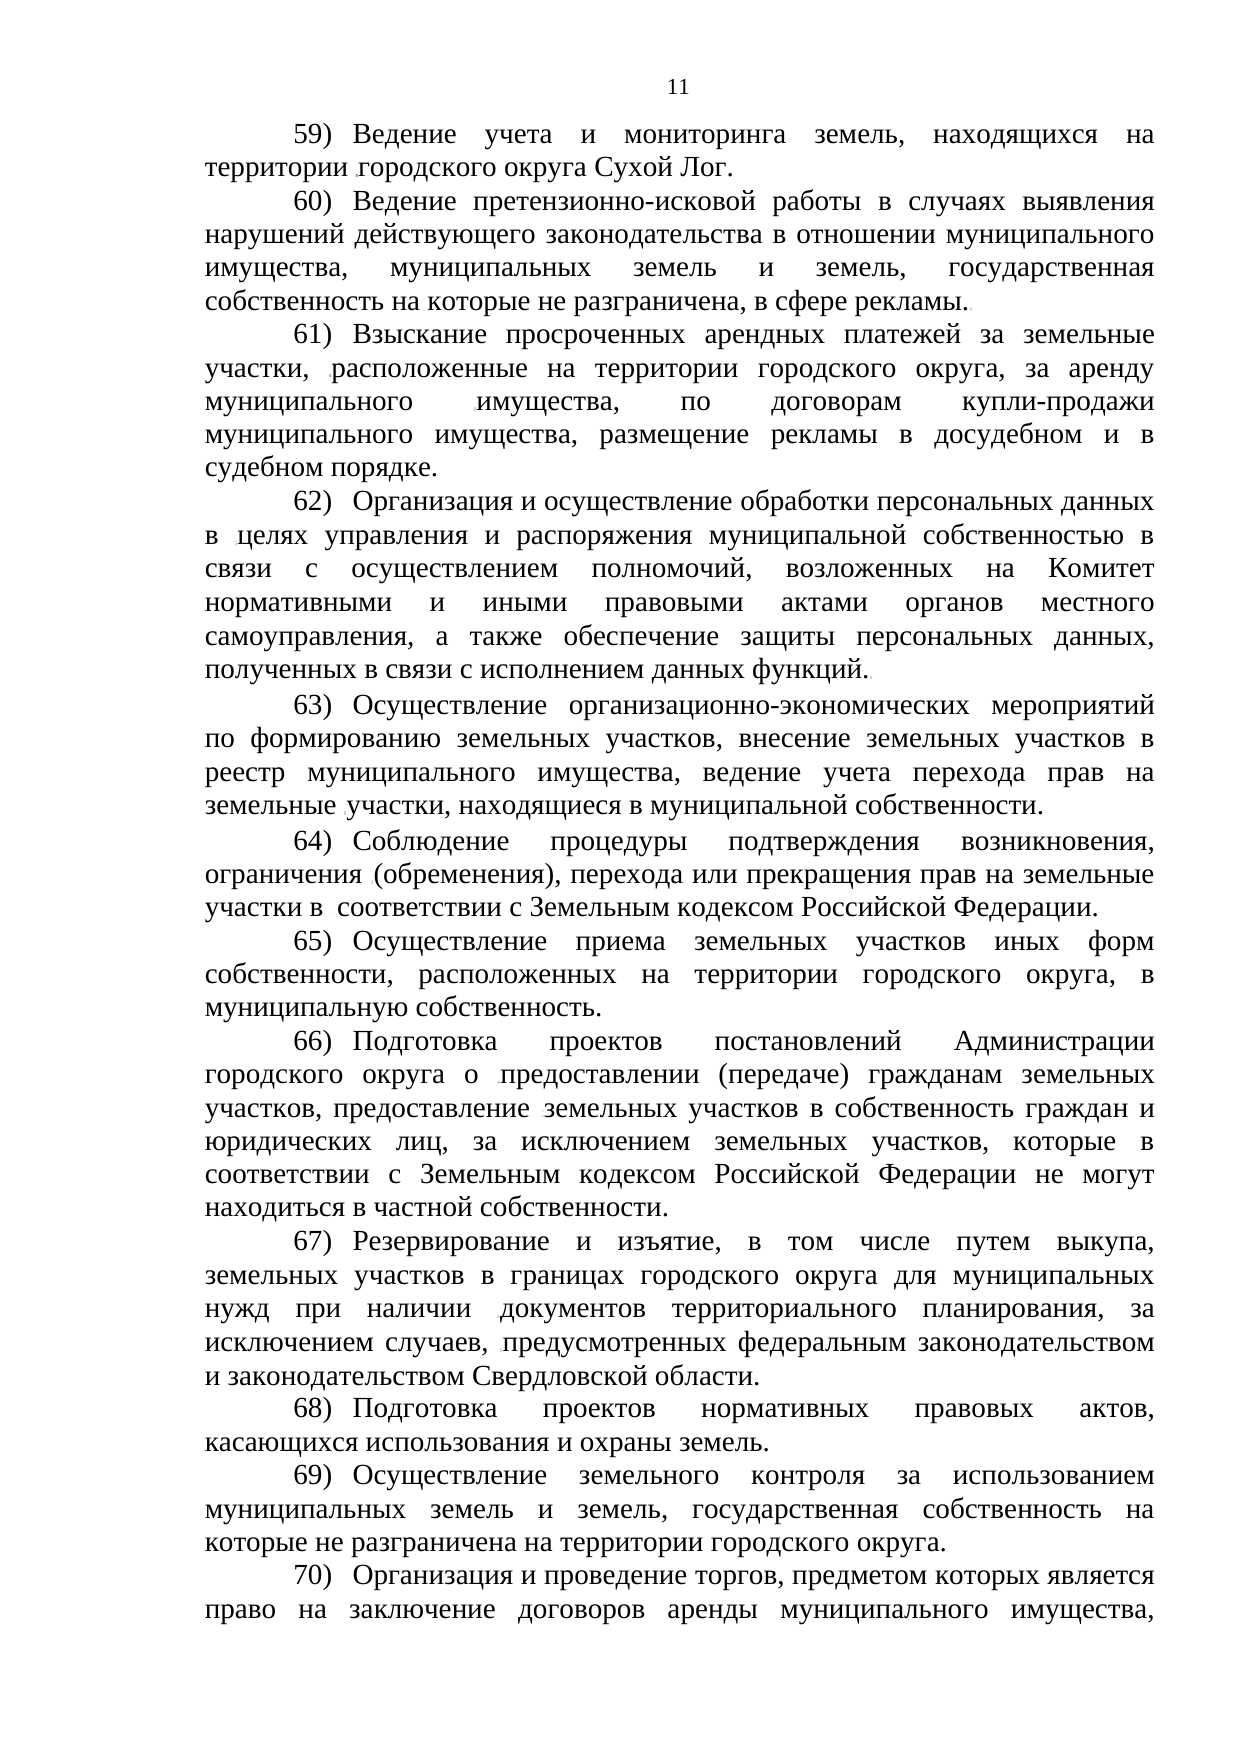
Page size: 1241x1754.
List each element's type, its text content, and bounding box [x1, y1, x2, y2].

list Соблюдение процедуры подтверждения возникновения, ограничения (обременения), перехода или прекращения прав на земельные участки в соответствии с Земельным кодексом Российской Федерации. [204, 823, 1155, 923]
list Резервирование и изъятие, в том числе путем выкупа, земельных участков в границах городского округа для муниципальных нужд при наличии документов территориального планирования, за исключением случаев, предусмотренных федеральным законодательством и законодательством Свердловской области. [204, 1223, 1155, 1391]
list Подготовка проектов нормативных правовых актов, касающихся использования и охраны земель. [204, 1391, 1155, 1457]
list Ведение учета и мониторинга земель, находящихся на территории городского округа Сухой Лог. [204, 117, 1155, 183]
list Осуществление организационно-экономических мероприятий по формированию земельных участков, внесение земельных участков в реестр муниципального имущества, ведение учета перехода прав на земельные участки, находящиеся в муниципальной собственности. [204, 688, 1155, 821]
list Подготовка проектов постановлений Администрации городского округа о предоставлении (передаче) гражданам земельных участков, предоставление земельных участков в собственность граждан и юридических лиц, за исключением земельных участков, которые в соответствии с Земельным кодексом Российской Федерации не могут находиться в частной собственности. [204, 1024, 1155, 1223]
list Осуществление приема земельных участков иных форм собственности, расположенных на территории городского округа, в муниципальную собственность. [204, 923, 1155, 1023]
list Взыскание просроченных арендных платежей за земельные участки, расположенные на территории городского округа, за аренду муниципального имущества, по договорам купли-продажи муниципального имущества, размещение рекламы в досудебном и в судебном порядке. [204, 317, 1155, 483]
list Организация и осуществление обработки персональных данных в целях управления и распоряжения муниципальной собственностью в связи с осуществлением полномочий, возложенных на Комитет нормативными и иными правовыми актами органов местного самоуправления, а также обеспечение защиты персональных данных, полученных в связи с исполнением данных функций. [204, 483, 1155, 685]
list Ведение претензионно-исковой работы в случаях выявления нарушений действующего законодательства в отношении муниципального имущества, муниципальных земель и земель, государственная собственность на которые не разграничена, в сфере рекламы. [204, 183, 1155, 316]
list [204, 1558, 1155, 1624]
list Осуществление земельного контроля за использованием муниципальных земель и земель, государственная собственность на которые не разграничена на территории городского округа. [204, 1458, 1155, 1558]
